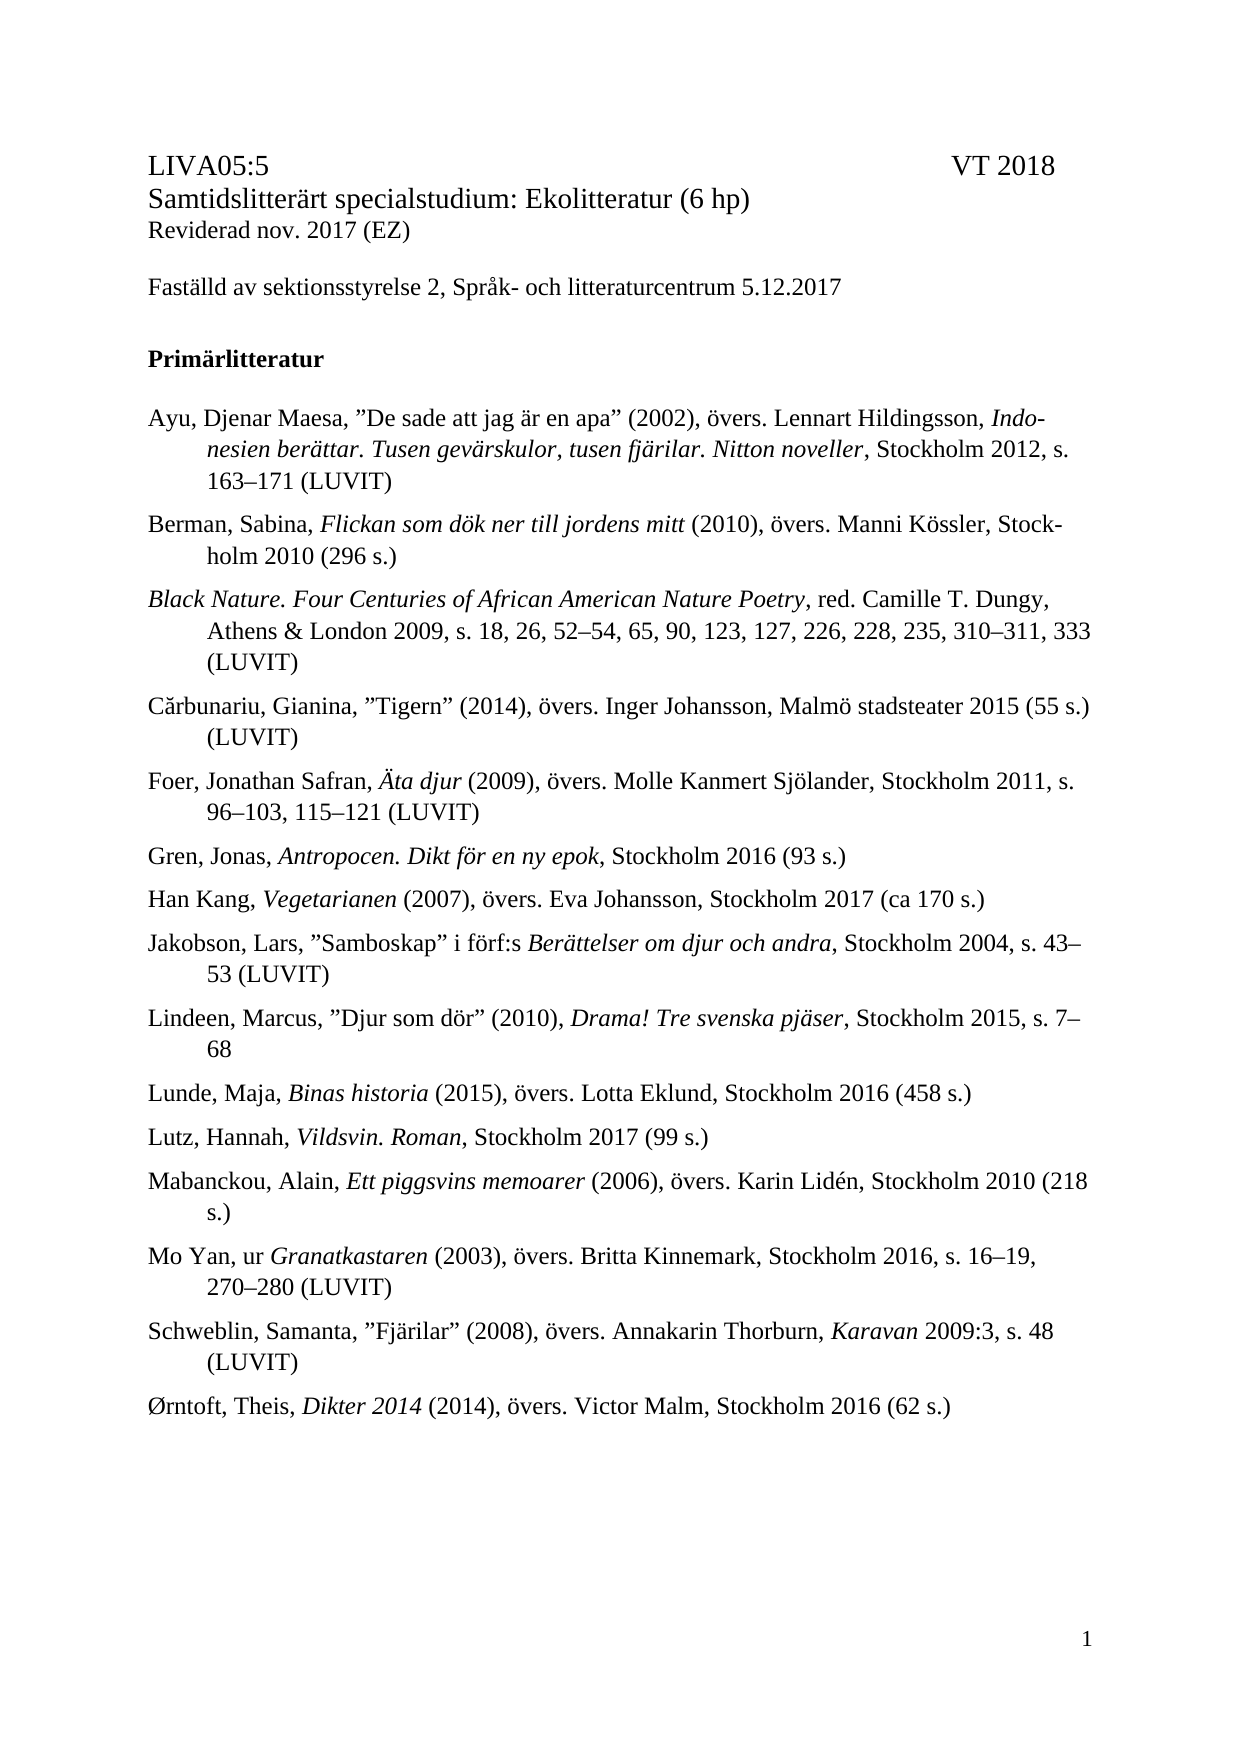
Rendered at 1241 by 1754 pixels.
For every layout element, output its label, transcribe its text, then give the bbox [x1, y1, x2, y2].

text Mabanckou, Alain, Ett piggsvins memoarer (2006), övers. Karin Lidén, Stockholm 2010 (218 s.) [148, 1164, 1093, 1227]
text Faställd av sektionsstyrelse 2, Språk- och litteraturcentrum 5.12.2017 [148, 272, 1093, 301]
text Black Nature. Four Centuries of African American Nature Poetry, red. Camille T. Dungy, Athens & London 2009, s. 18, 26, 52–54, 65, 90, 123, 127, 226, 228, 235, 310–311, 333 (LUVIT) [148, 583, 1093, 677]
text Schweblin, Samanta, ”Fjärilar” (2008), övers. Annakarin Thorburn, Karavan 2009:3, s. 48 (LUVIT) [148, 1314, 1093, 1377]
text Ørntoft, Theis, Dikter 2014 (2014), övers. Victor Malm, Stockholm 2016 (62 s.) [148, 1389, 1093, 1420]
text Lutz, Hannah, Vildsvin. Roman, Stockholm 2017 (99 s.) [148, 1120, 1093, 1152]
text Primärlitteratur [148, 344, 1093, 373]
text Berman, Sabina, Flickan som dök ner till jordens mitt (2010), övers. Manni Kössler, Stock-holm 2010 (296 s.) [148, 508, 1093, 570]
text Ayu, Djenar Maesa, ”De sade att jag är en apa” (2002), övers. Lennart Hildingsson, Indo-nesien berättar. Tusen gevärskulor, tusen fjärilar. Nitton noveller, Stockholm 2012, s. 163–171 (LUVIT) [148, 402, 1093, 495]
text Lunde, Maja, Binas historia (2015), övers. Lotta Eklund, Stockholm 2016 (458 s.) [148, 1077, 1093, 1108]
text Jakobson, Lars, ”Samboskap” i förf:s Berättelser om djur och andra, Stockholm 2004, s. 43–53 (LUVIT) [148, 927, 1093, 989]
text Lindeen, Marcus, ”Djur som dör” (2010), Drama! Tre svenska pjäser, Stockholm 2015, s. 7–68 [148, 1002, 1093, 1064]
text Cărbunariu, Gianina, ”Tigern” (2014), övers. Inger Johansson, Malmö stadsteater 2015 (55 s.) (LUVIT) [148, 689, 1093, 752]
text LIVA05:5 VT 2018 [148, 148, 1093, 181]
text Foer, Jonathan Safran, Äta djur (2009), övers. Molle Kanmert Sjölander, Stockholm 2011, s. 96–103, 115–121 (LUVIT) [148, 764, 1093, 827]
text Gren, Jonas, Antropocen. Dikt för en ny epok, Stockholm 2016 (93 s.) [148, 839, 1093, 870]
text Reviderad nov. 2017 (EZ) [148, 215, 1093, 243]
text Han Kang, Vegetarianen (2007), övers. Eva Johansson, Stockholm 2017 (ca 170 s.) [148, 883, 1093, 914]
text Samtidslitterärt specialstudium: Ekolitteratur (6 hp) [148, 181, 1093, 215]
text Mo Yan, ur Granatkastaren (2003), övers. Britta Kinnemark, Stockholm 2016, s. 16–19, 270–280 (LUVIT) [148, 1239, 1093, 1302]
